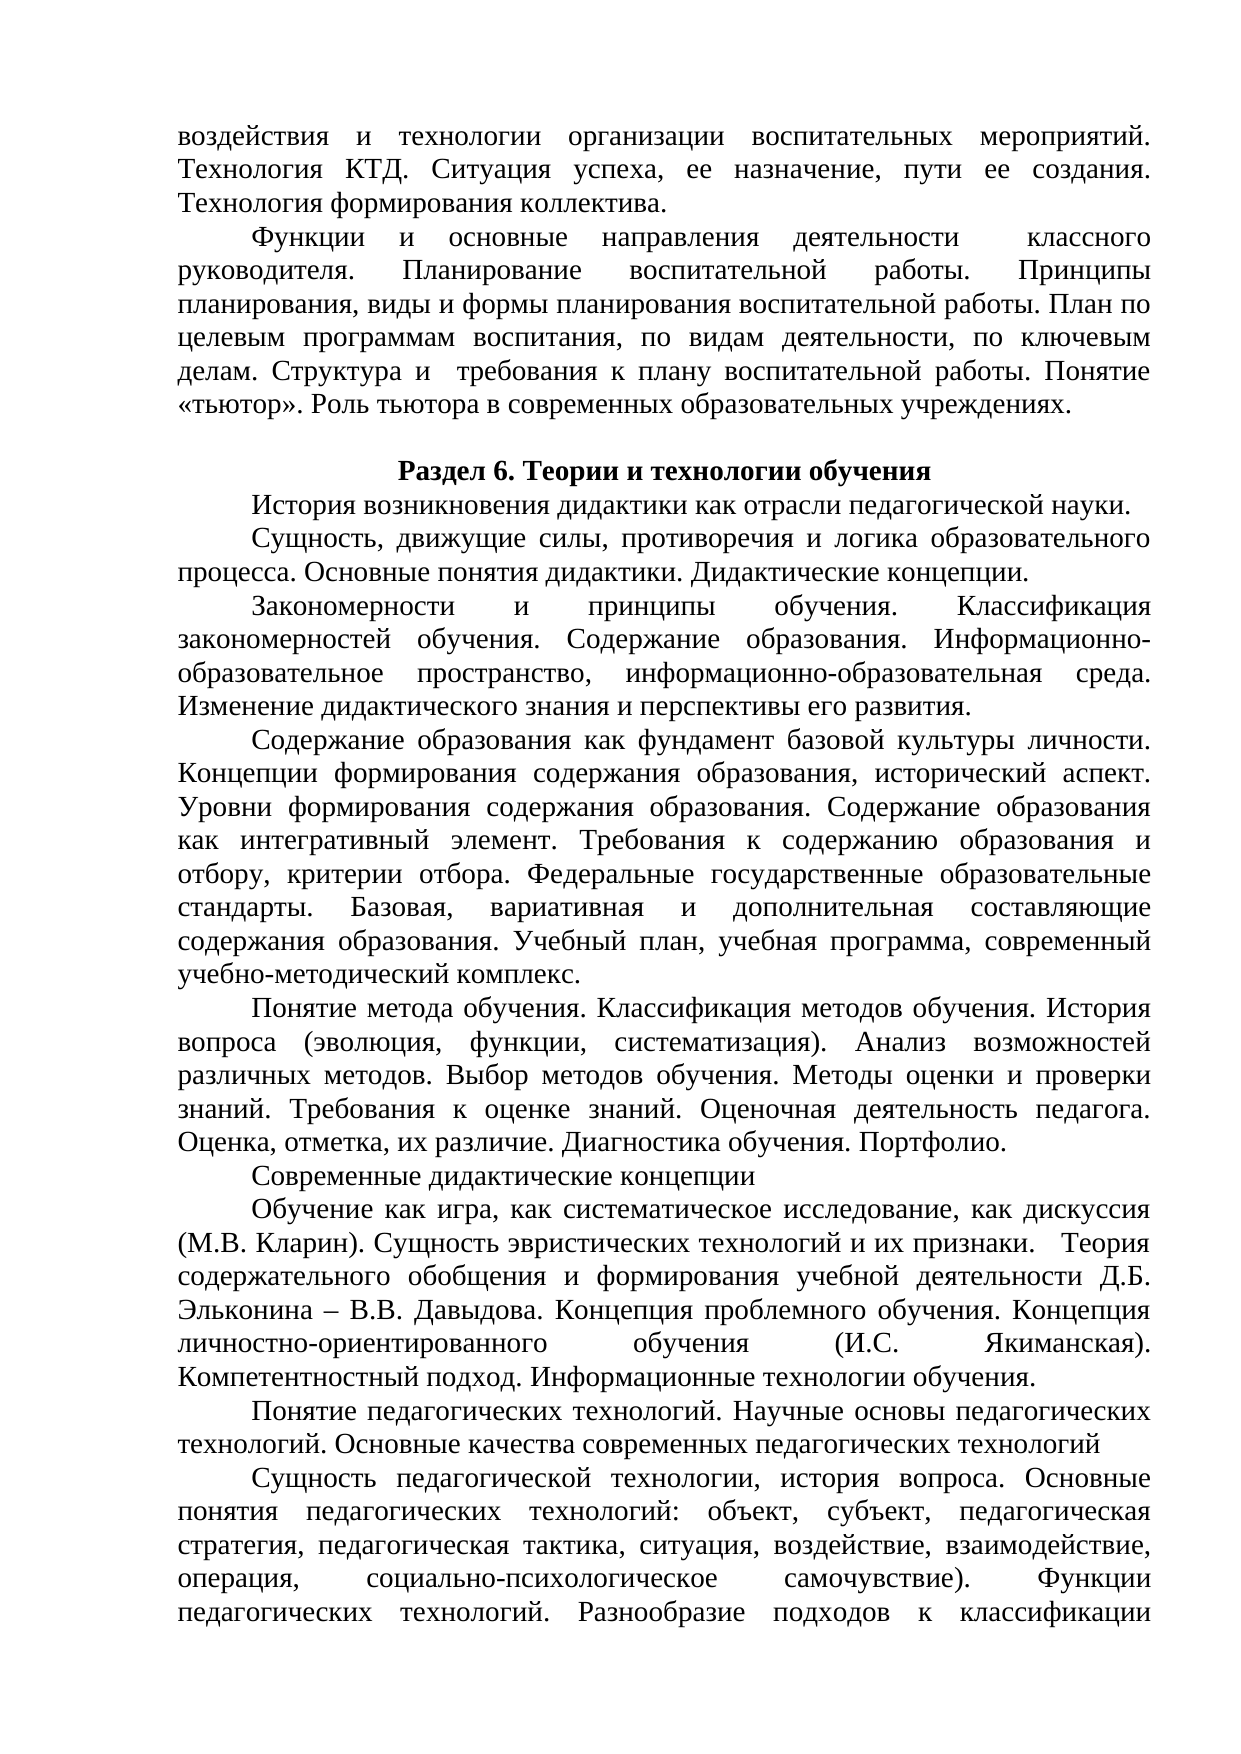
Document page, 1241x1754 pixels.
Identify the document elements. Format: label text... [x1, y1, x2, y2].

text Понятие метода обучения. Классификация методов обучения. История вопроса (эволюция, функции, систематизация). Анализ возможностей различных методов. Выбор методов обучения. Методы оценки и проверки знаний. Требования к оценке знаний. Оценочная деятельность педагога. Оценка, отметка, их различие. Диагностика обучения. Портфолио. [177, 990, 1152, 1158]
text Функции и основные направления деятельности классного руководителя. Планирование воспитательной работы. Принципы планирования, виды и формы планирования воспитательной работы. План по целевым программам воспитания, по видам деятельности, по ключевым делам. Структура и требования к плану воспитательной работы. Понятие «тьютор». Роль тьютора в современных образовательных учреждениях. [177, 219, 1152, 420]
text Сущность, движущие силы, противоречия и логика образовательного процесса. Основные понятия дидактики. Дидактические концепции. [177, 521, 1152, 588]
text Содержание образования как фундамент базовой культуры личности. Концепции формирования содержания образования, исторический аспект. Уровни формирования содержания образования. Содержание образования как интегративный элемент. Требования к содержанию образования и отбору, критерии отбора. Федеральные государственные образовательные стандарты. Базовая, вариативная и дополнительная составляющие содержания образования. Учебный план, учебная программа, современный учебно-методический комплекс. [177, 722, 1152, 990]
text Понятие педагогических технологий. Научные основы педагогических технологий. Основные качества современных педагогических технологий [177, 1393, 1152, 1460]
text Раздел 6. Теории и технологии обучения [177, 453, 1152, 487]
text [177, 1460, 1152, 1627]
text Обучение как игра, как систематическое исследование, как дискуссия (М.В. Кларин). Сущность эвристических технологий и их признаки. Теория содержательного обобщения и формирования учебной деятельности Д.Б. Эльконина – В.В. Давыдова. Концепция проблемного обучения. Концепция личностно-ориентированного обучения (И.С. Якиманская). Компетентностный подход. Информационные технологии обучения. [177, 1191, 1152, 1393]
text История возникновения дидактики как отрасли педагогической науки. [177, 487, 1152, 521]
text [177, 118, 1152, 219]
text Закономерности и принципы обучения. Классификация закономерностей обучения. Содержание образования. Информационно-образовательное пространство, информационно-образовательная среда. Изменение дидактического знания и перспективы его развития. [177, 588, 1152, 722]
text Современные дидактические концепции [177, 1158, 1152, 1191]
